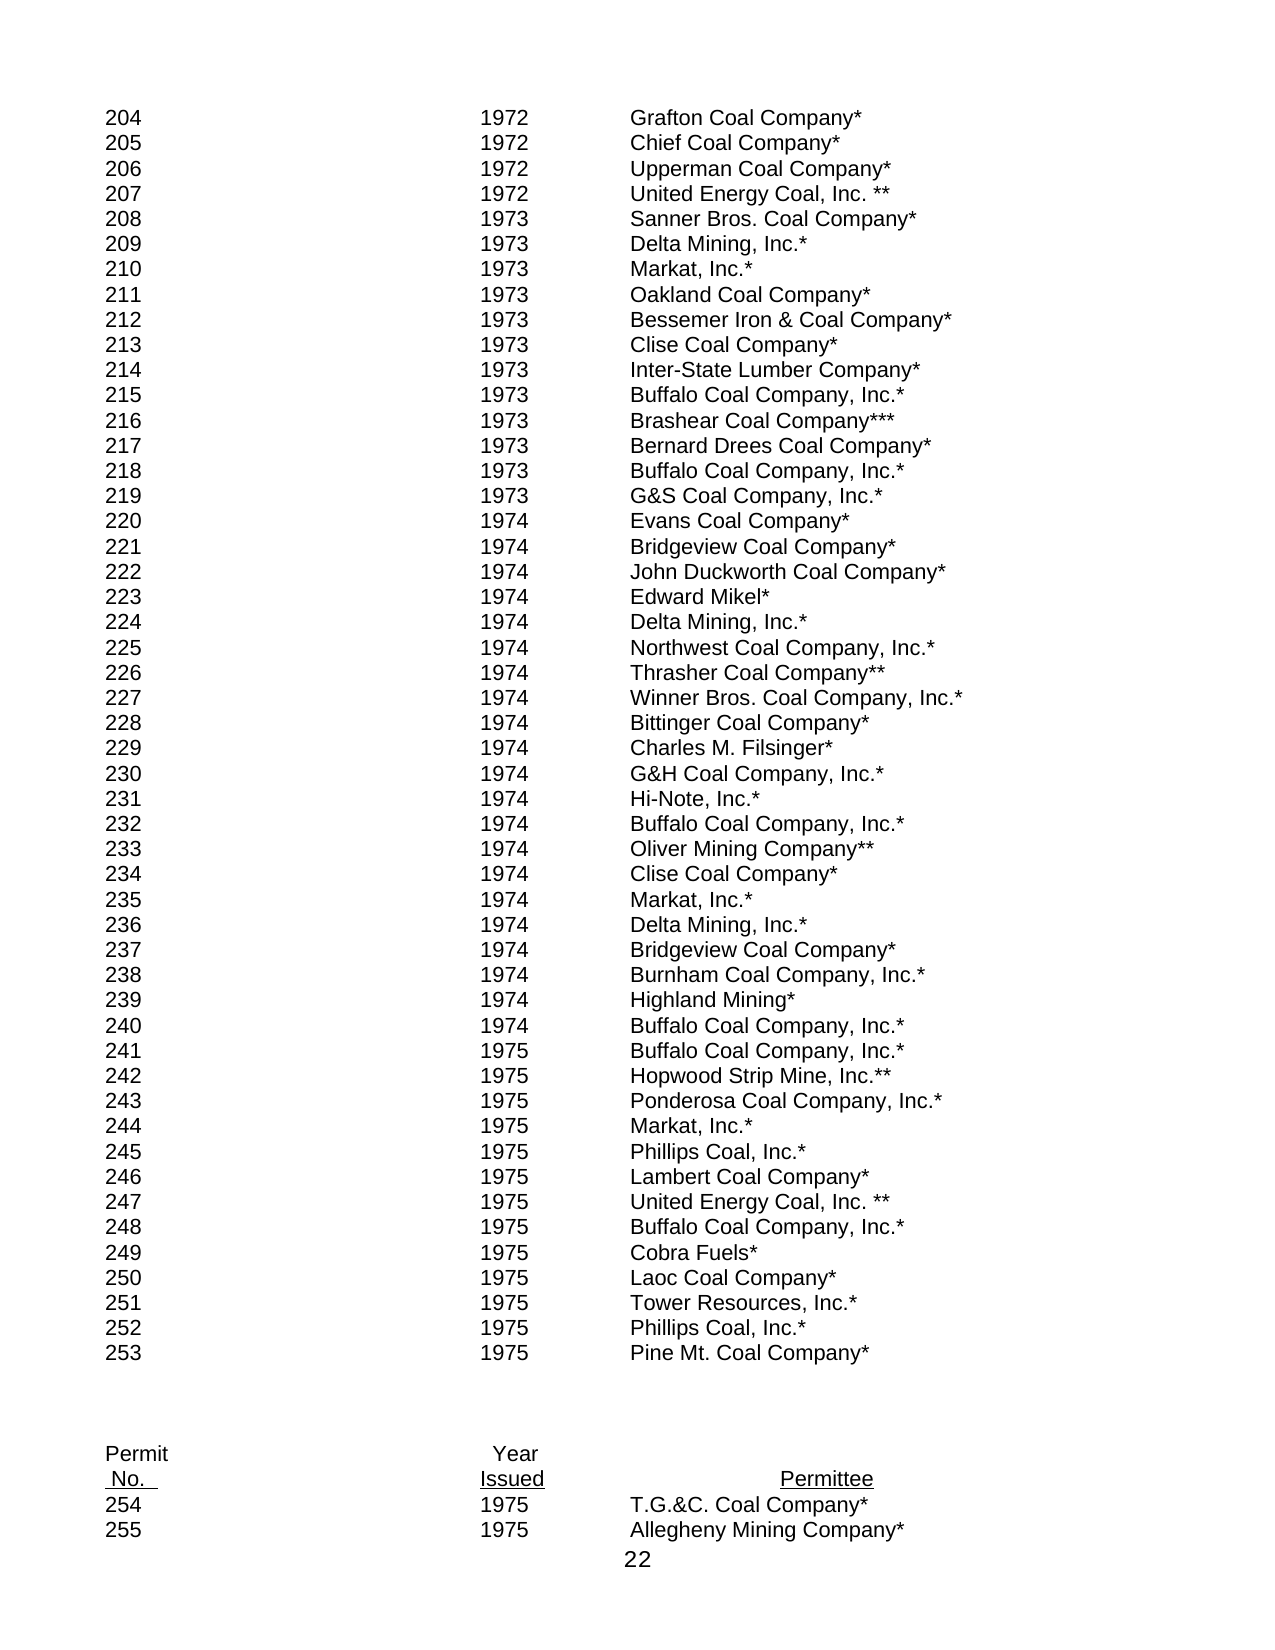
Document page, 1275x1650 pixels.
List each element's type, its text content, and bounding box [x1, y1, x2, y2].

text 250 1975 Laoc Coal Company* [105, 1264, 1170, 1290]
text 218 1973 Buffalo Coal Company, Inc.* [105, 458, 1170, 483]
text 226 1974 Thrasher Coal Company** [105, 659, 1170, 685]
text 239 1974 Mining* [105, 987, 1170, 1012]
text 204 1972 Grafton Coal Company* [105, 105, 1170, 130]
text 245 1975 Phillips Coal, Inc.* [105, 1138, 1170, 1164]
text Permit Year [105, 1441, 1170, 1466]
text 228 1974 Bittinger Coal Company* [105, 710, 1170, 735]
text 249 1975 Cobra Fuels* [105, 1239, 1170, 1264]
text 247 1975 United Energy Coal, Inc. ** [105, 1189, 1170, 1214]
text 233 1974 Oliver Mining Company** [105, 836, 1170, 861]
text 212 1973 Bessemer Iron & Coal Company* [105, 307, 1170, 332]
text 230 1974 G&H Coal Company, Inc.* [105, 760, 1170, 786]
text 242 1975 Hopwood Strip Mine, Inc.** [105, 1063, 1170, 1088]
text 217 1973 Bernard Drees Coal Company* [105, 433, 1170, 458]
text 232 1974 Buffalo Coal Company, Inc.* [105, 811, 1170, 836]
text 216 1973 Brashear Coal Company*** [105, 407, 1170, 433]
text 243 1975 Ponderosa Coal Company, Inc.* [105, 1088, 1170, 1113]
text 236 1974 Delta Mining, Inc.* [105, 912, 1170, 937]
text 224 1974 Delta Mining, Inc.* [105, 609, 1170, 634]
text 215 1973 Buffalo Coal Company, Inc.* [105, 382, 1170, 407]
text 207 1972 United Energy Coal, Inc. ** [105, 181, 1170, 206]
text 231 1974 Hi-Note, Inc.* [105, 786, 1170, 811]
text 210 1973 Markat, Inc.* [105, 256, 1170, 281]
text 214 1973 Inter-State Lumber Company* [105, 357, 1170, 382]
text 208 1973 Sanner Bros. Coal Company* [105, 206, 1170, 231]
text 244 1975 Markat, Inc.* [105, 1113, 1170, 1138]
text 211 1973 Oakland Coal Company* [105, 281, 1170, 307]
text 205 1972 Chief Coal Company* [105, 130, 1170, 155]
text 234 1974 Clise Coal Company* [105, 861, 1170, 886]
text 241 1975 Buffalo Coal Company, Inc.* [105, 1038, 1170, 1063]
text 238 1974 Burnham Coal Company, Inc.* [105, 962, 1170, 987]
text 223 1974 Edward Mikel* [105, 584, 1170, 609]
text 225 1974 Northwest Coal Company, Inc.* [105, 634, 1170, 659]
text 206 1972 Upperman Coal Company* [105, 155, 1170, 181]
text 255 1975 Allegheny Mining Company* [105, 1517, 1170, 1542]
text 254 1975 T.G.&C. Coal Company* [105, 1491, 1170, 1517]
text 240 1974 Buffalo Coal Company, Inc.* [105, 1012, 1170, 1038]
text 237 1974 Bridgeview Coal Company* [105, 937, 1170, 962]
text 248 1975 Buffalo Coal Company, Inc.* [105, 1214, 1170, 1239]
text 219 1973 G&S Coal Company, Inc.* [105, 483, 1170, 508]
text 227 1974 Winner Bros. Coal Company, Inc.* [105, 685, 1170, 710]
text 209 1973 Delta Mining, Inc.* [105, 231, 1170, 256]
text 246 1975 Lambert Coal Company* [105, 1164, 1170, 1189]
text 213 1973 Clise Coal Company* [105, 332, 1170, 357]
text 221 1974 Bridgeview Coal Company* [105, 533, 1170, 559]
text 229 1974 Charles M. Filsinger* [105, 735, 1170, 760]
text 222 1974 John Duckworth Coal Company* [105, 559, 1170, 584]
text 253 1975 Pine Mt. Coal Company* [105, 1340, 1170, 1365]
text 252 1975 Phillips Coal, Inc.* [105, 1315, 1170, 1340]
text 235 1974 Markat, Inc.* [105, 886, 1170, 912]
text 220 1974 Evans Coal Company* [105, 508, 1170, 533]
text No. Issued Permittee [105, 1466, 1170, 1491]
text 251 1975 Tower Resources, Inc.* [105, 1290, 1170, 1315]
